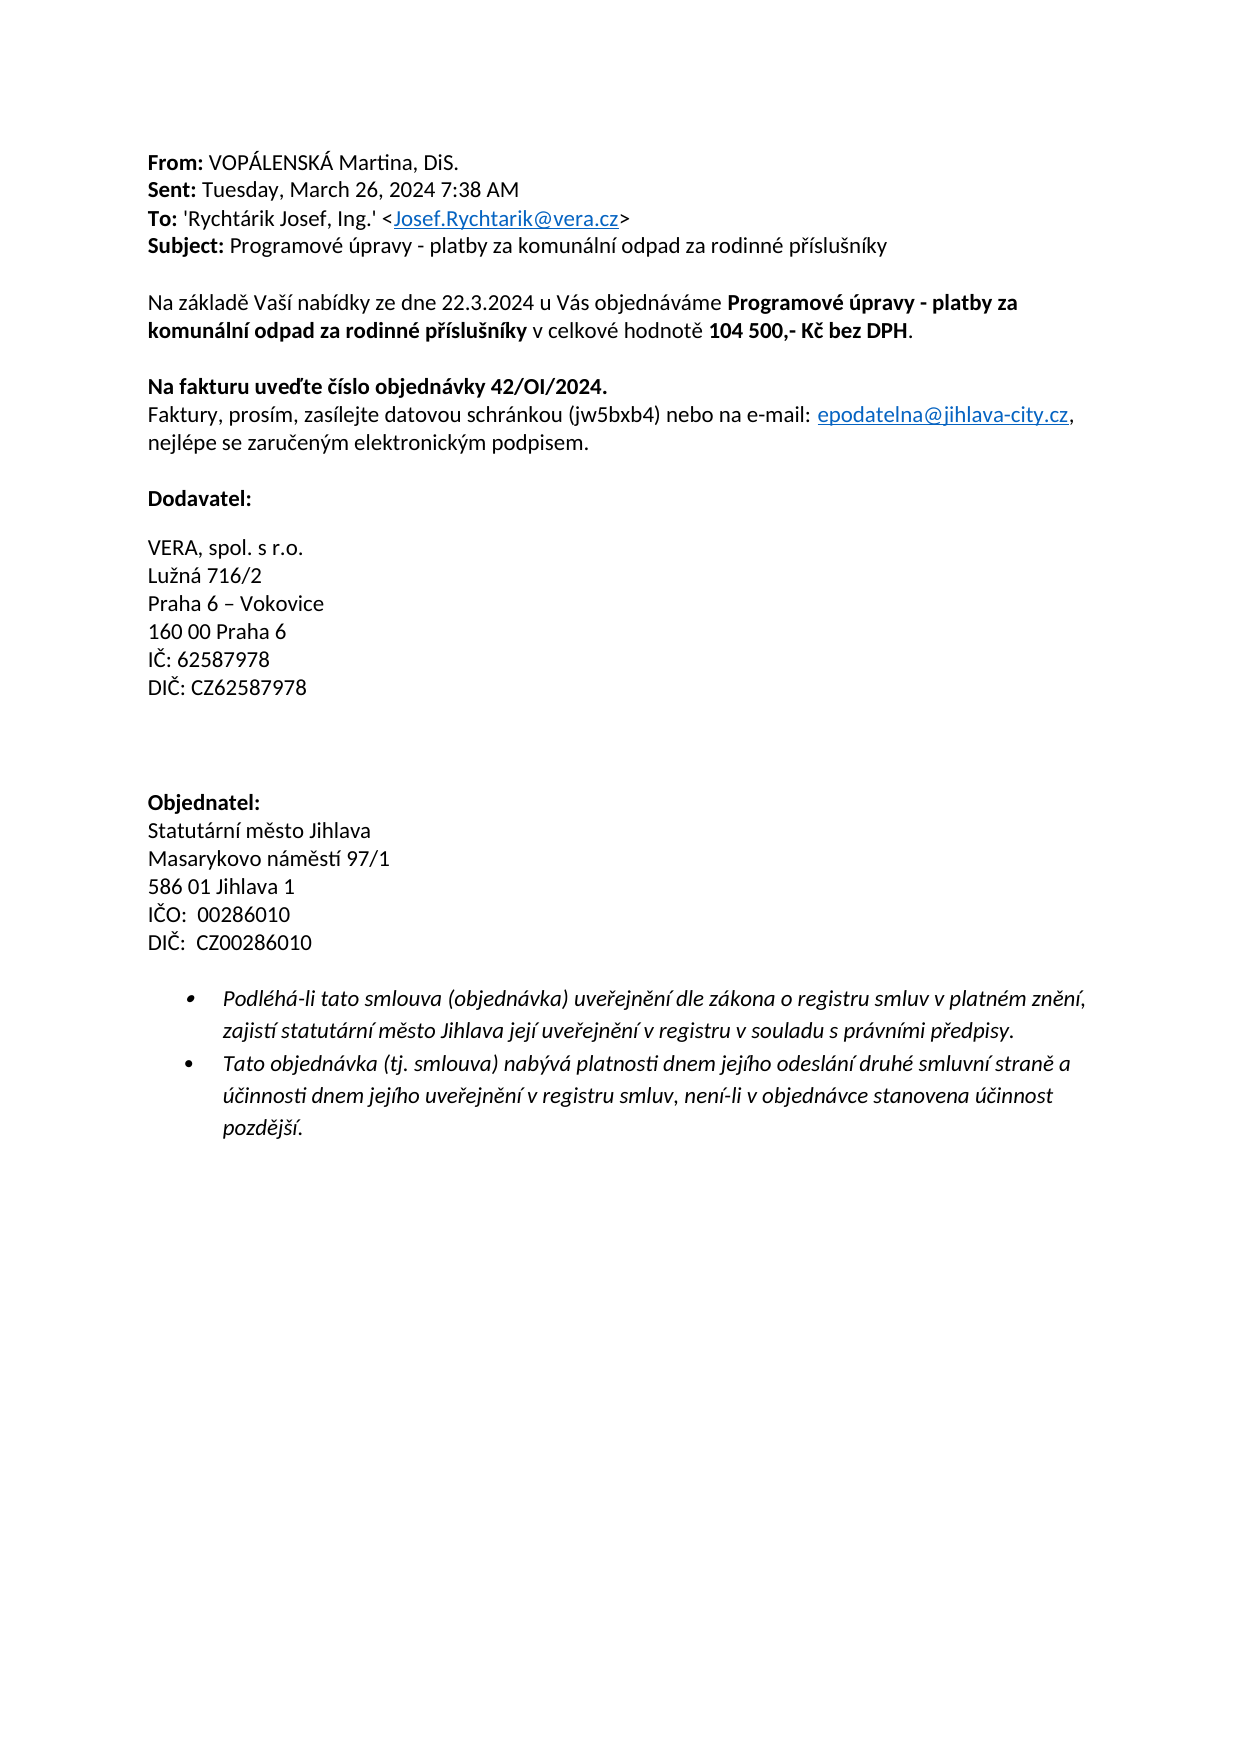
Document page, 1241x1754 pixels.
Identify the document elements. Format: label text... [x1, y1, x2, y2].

text Lužná 716/2 [148, 561, 1093, 589]
list Tato objednávka (tj. smlouva) nabývá platnosti dnem jejího odeslání druhé smluvní straně a účinnosti dnem jejího uveřejnění v registru smluv, není-li v objednávce stanovena účinnost pozdější. [185, 1049, 1093, 1141]
text Objednatel: [148, 788, 1093, 816]
text Statutární město Jihlava [148, 816, 1093, 844]
text Masarykovo náměstí 97/1 [148, 844, 1093, 872]
text Na základě Vaší nabídky ze dne 22.3.2024 u Vás objednáváme Programové úpravy - platby za komunální odpad za rodinné příslušníky v celkové hodnotě 104 500,- Kč bez DPH. [148, 288, 1093, 344]
text Na fakturu uveďte číslo objednávky 42/OI/2024. [148, 372, 1093, 400]
text 586 01 Jihlava 1 [148, 872, 1093, 900]
text IČ: 62587978 [148, 646, 1093, 673]
list Podléhá-li tato smlouva (objednávka) uveřejnění dle zákona o registru smluv v platném znění, zajistí statutární město Jihlava její uveřejnění v registru v souladu s právními předpisy. [185, 984, 1093, 1044]
text Faktury, prosím, zasílejte datovou schránkou (jw5bxb4) nebo na e-mail: epodatelna@jihlava-city.cz, nejlépe se zaručeným elektronickým podpisem. [148, 400, 1093, 456]
text DIČ: CZ00286010 [148, 928, 1093, 956]
text 160 00 Praha 6 [148, 617, 1093, 646]
text Praha 6 – Vokovice [148, 589, 1093, 617]
text VERA, spol. s r.o. [148, 533, 1093, 561]
text From: VOPÁLENSKÁ Martina, DiS. Sent: Tuesday, March 26, 2024 7:38 AM To: 'Rychtárik Josef, Ing.' <Josef.Rychtarik@vera.cz> Subject: Programové úpravy - platby za komunální odpad za rodinné příslušníky [148, 148, 1093, 260]
text IČO: 00286010 [148, 900, 1093, 928]
text DIČ: CZ62587978 [148, 673, 1093, 702]
text Dodavatel: [148, 484, 1093, 512]
